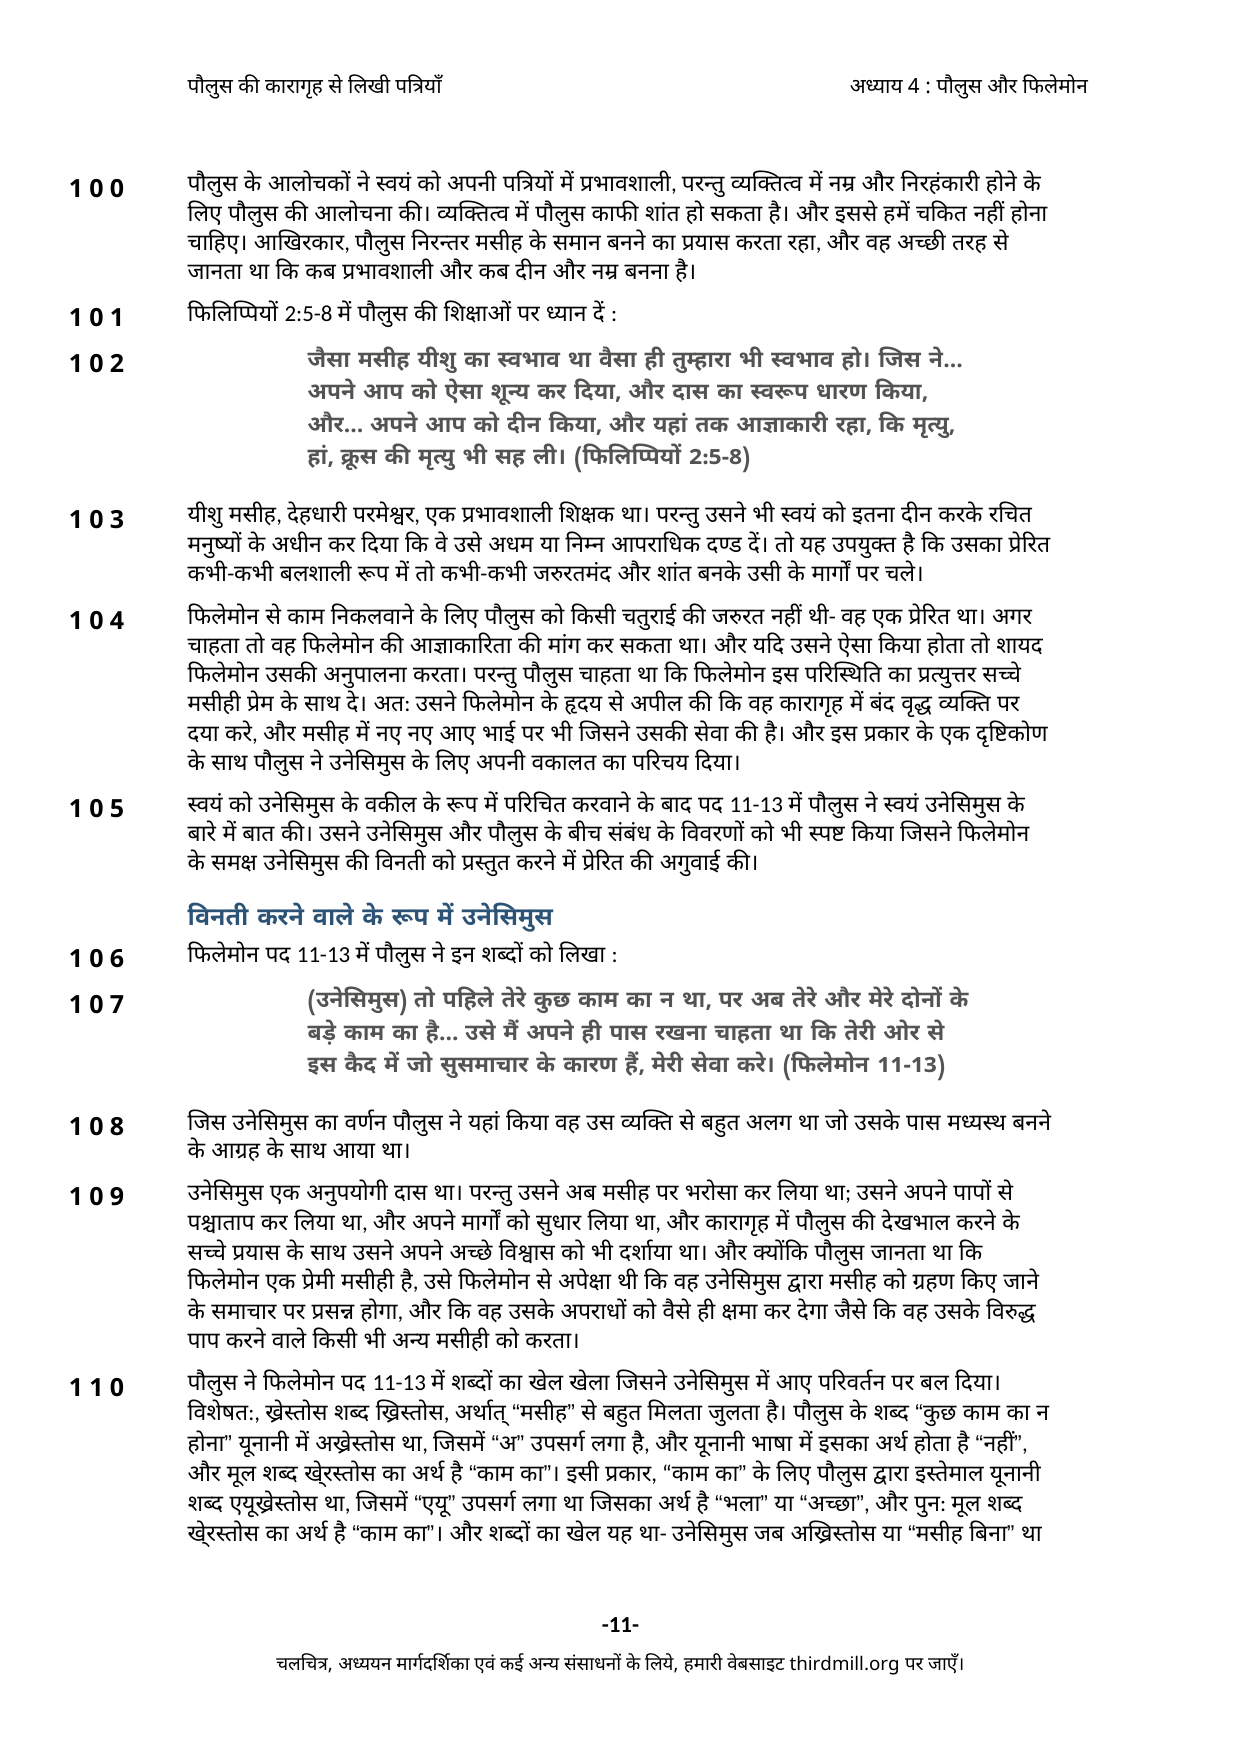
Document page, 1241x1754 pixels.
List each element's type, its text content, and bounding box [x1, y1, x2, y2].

text फिलेमोन से काम निकलवाने के लिए पौलुस को किसी चतुराई की जरुरत नहीं थी- वह एक प्रेरित था। अगर चाहता तो वह फिलेमोन की आज्ञाकारिता की मांग कर सकता था। और यदि उसने ऐसा किया होता तो शायद फिलेमोन उसकी अनुपालना करता। परन्तु पौलुस चाहता था कि फिलेमोन इस परिस्थिति का प्रत्युत्तर सच्चे मसीही प्रेम के साथ दे। अत: उसने फिलेमोन के हृदय से अपील की कि वह कारागृह में बंद वृद्ध व्यक्ति पर दया करे, और मसीह में नए नए आए भाई पर भी जिसने उसकी सेवा की है। और इस प्रकार के एक दृष्टिकोण के साथ पौलुस ने उनेसिमुस के लिए अपनी वकालत का परिचय दिया। [187, 602, 1053, 776]
text स्वयं को उनेसिमुस के वकील के रूप में परिचित करवाने के बाद पद 11-13 में पौलुस ने स्वयं उनेसिमुस के बारे में बात की। उसने उनेसिमुस और पौलुस के बीच संबंध के विवरणों को भी स्पष्ट किया जिसने फिलेमोन के समक्ष उनेसिमुस की विनती को प्रस्तुत करने में प्रेरित की अगुवाई की। [187, 790, 1053, 875]
text उनेसिमुस एक अनुपयोगी दास था। परन्तु उसने अब मसीह पर भरोसा कर लिया था; उसने अपने पापों से पश्चाताप कर लिया था, और अपने मार्गों को सुधार लिया था, और कारागृह में पौलुस की देखभाल करने के सच्चे प्रयास के साथ उसने अपने अच्छे विश्वास को भी दर्शाया था। और क्योंकि पौलुस जानता था कि फिलेमोन एक प्रेमी मसीही है, उसे फिलेमोन से अपेक्षा थी कि वह उनेसिमुस द्वारा मसीह को ग्रहण किए जाने के समाचार पर प्रसन्न होगा, और कि वह उसके अपराधों को वैसे ही क्षमा कर देगा जैसे कि वह उसके विरुद्ध पाप करने वाले किसी भी अन्य मसीही को करता। [187, 1178, 1053, 1354]
text जैसा मसीह यीशु का स्वभाव था वैसा ही तुम्हारा भी स्वभाव हो। जिस ने... अपने आप को ऐसा शून्य कर दिया, और दास का स्वरूप धारण किया, और... अपने आप को दीन किया, और यहां तक आज्ञाकारी रहा, कि मृत्यु, हां, क्रूस की मृत्यु भी सह ली। (फिलिप्पियों 2:5-8) [307, 346, 978, 476]
subtitle विनती करने वाले के रूप में उनेसिमुस [187, 902, 1053, 931]
text फिलेमोन पद 11-13 में पौलुस ने इन शब्दों को लिखा : [187, 940, 1053, 968]
text फिलिप्पियों 2:5-8 में पौलुस की शिक्षाओं पर ध्यान दें : [187, 299, 1053, 327]
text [187, 1368, 1053, 1547]
text यीशु मसीह, देहधारी परमेश्वर, एक प्रभावशाली शिक्षक था। परन्तु उसने भी स्वयं को इतना दीन करके रचित मनुष्यों के अधीन कर दिया कि वे उसे अधम या निम्न आपराधिक दण्ड दें। तो यह उपयुक्त है कि उसका प्रेरित कभी-कभी बलशाली रूप में तो कभी-कभी जरुरतमंद और शांत बनके उसी के मार्गों पर चले। [187, 501, 1053, 587]
text (उनेसिमुस) तो पहिले तेरे कुछ काम का न था, पर अब तेरे और मेरे दोनों के बड़े काम का है... उसे मैं अपने ही पास रखना चाहता था कि तेरी ओर से इस कैद में जो सुसमाचार के कारण हैं, मेरी सेवा करे। (फिलेमोन 11-13) [307, 987, 978, 1084]
text पौलुस के आलोचकों ने स्वयं को अपनी पत्रियों में प्रभावशाली, परन्तु व्यक्तित्व में नम्र और निरहंकारी होने के लिए पौलुस की आलोचना की। व्यक्तित्व में पौलुस काफी शांत हो सकता है। और इससे हमें चकित नहीं होना चाहिए। आखिरकार, पौलुस निरन्तर मसीह के समान बनने का प्रयास करता रहा, और वह अच्छी तरह से जानता था कि कब प्रभावशाली और कब दीन और नम्र बनना है। [187, 169, 1053, 284]
text जिस उनेसिमुस का वर्णन पौलुस ने यहां किया वह उस व्यक्ति से बहुत अलग था जो उसके पास मध्यस्थ बनने के आग्रह के साथ आया था। [187, 1109, 1053, 1164]
